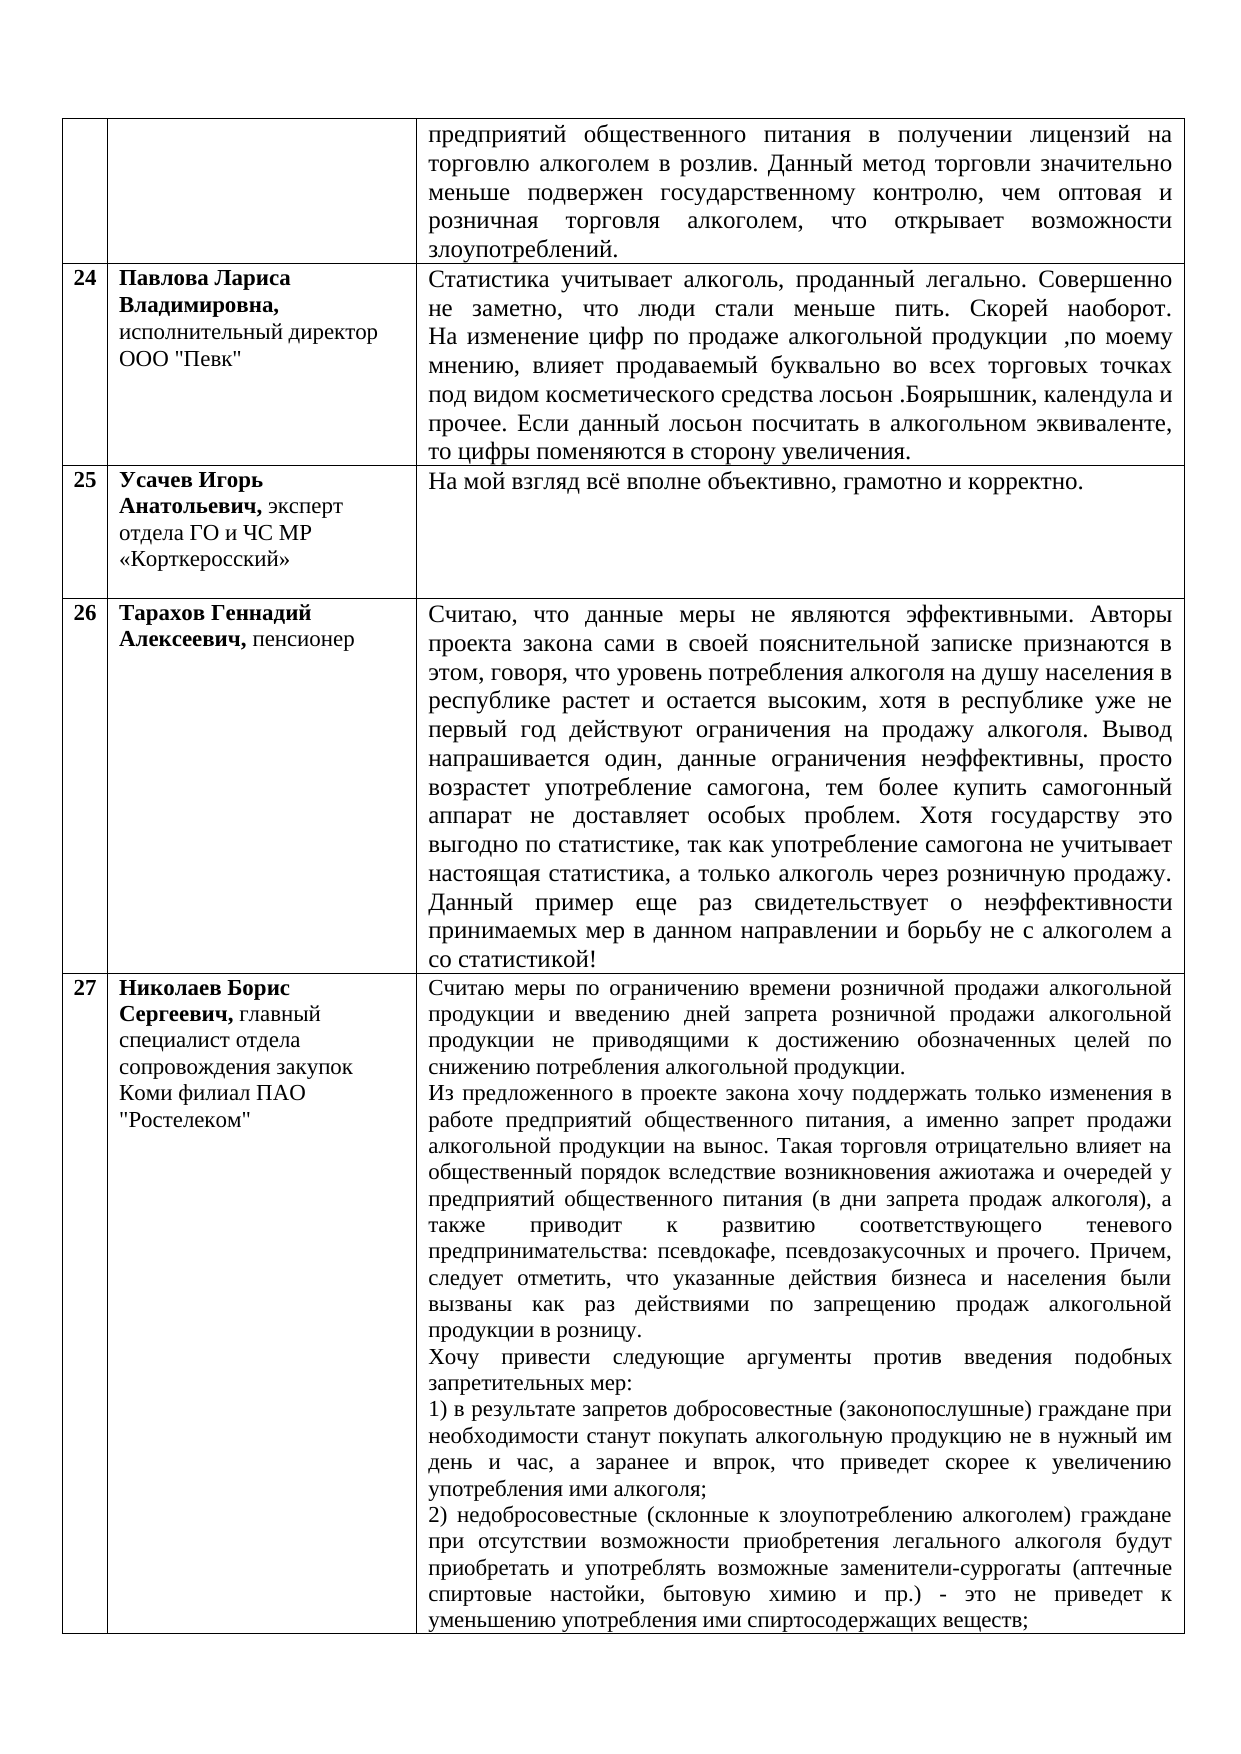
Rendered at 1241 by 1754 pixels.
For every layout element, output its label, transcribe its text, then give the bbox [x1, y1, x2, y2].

table_cell Тарахов Геннадий Алексеевич, пенсионер [108, 599, 416, 973]
table_cell Павлова Лариса Владимировна, исполнительный директор ООО "Певк" [108, 264, 416, 465]
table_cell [417, 974, 1184, 1633]
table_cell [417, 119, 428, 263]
table_cell 27 [63, 974, 107, 1633]
table_cell Усачев Игорь Анатольевич, эксперт отдела ГО и ЧС МР «Корткеросский» [108, 466, 416, 598]
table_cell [108, 974, 416, 1633]
table_cell Считаю, что данные меры не являются эффективными. Авторы проекта закона сами в своей пояснительной записке признаются в этом, говоря, что уровень потребления алкоголя на душу населения в республике растет и остается высоким, хотя в республике уже не первый год действуют ограничения на продажу алкоголя. Вывод напрашивается один, данные ограничения неэффективны, просто возрастет употребление самогона, тем более купить самогонный аппарат не доставляет особых проблем. Хотя государству это выгодно по статистике, так как употребление самогона не учитывает настоящая статистика, а только алкоголь через розничную продажу. Данный пример еще раз свидетельствует о неэффективности принимаемых мер в данном направлении и борьбу не с алкоголем а со статистикой! [417, 599, 1184, 973]
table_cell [108, 119, 416, 263]
table_cell 24 [63, 264, 107, 465]
table_cell На мой взгляд всё вполне объективно, грамотно и корректно. [417, 466, 1184, 598]
table_cell 25 [63, 466, 107, 598]
table_cell 23 [63, 119, 107, 263]
table_cell Статистика учитывает алкоголь, проданный легально. Совершенно не заметно, что люди стали меньше пить. Скорей наоборот. На изменение цифр по продаже алкогольной продукции ,по моему мнению, влияет продаваемый буквально во всех торговых точках под видом косметического средства лосьон .Боярышник, календула и прочее. Если данный лосьон посчитать в алкогольном эквиваленте, то цифры поменяются в сторону увеличения. [417, 264, 1184, 465]
table_cell 26 [63, 599, 107, 973]
